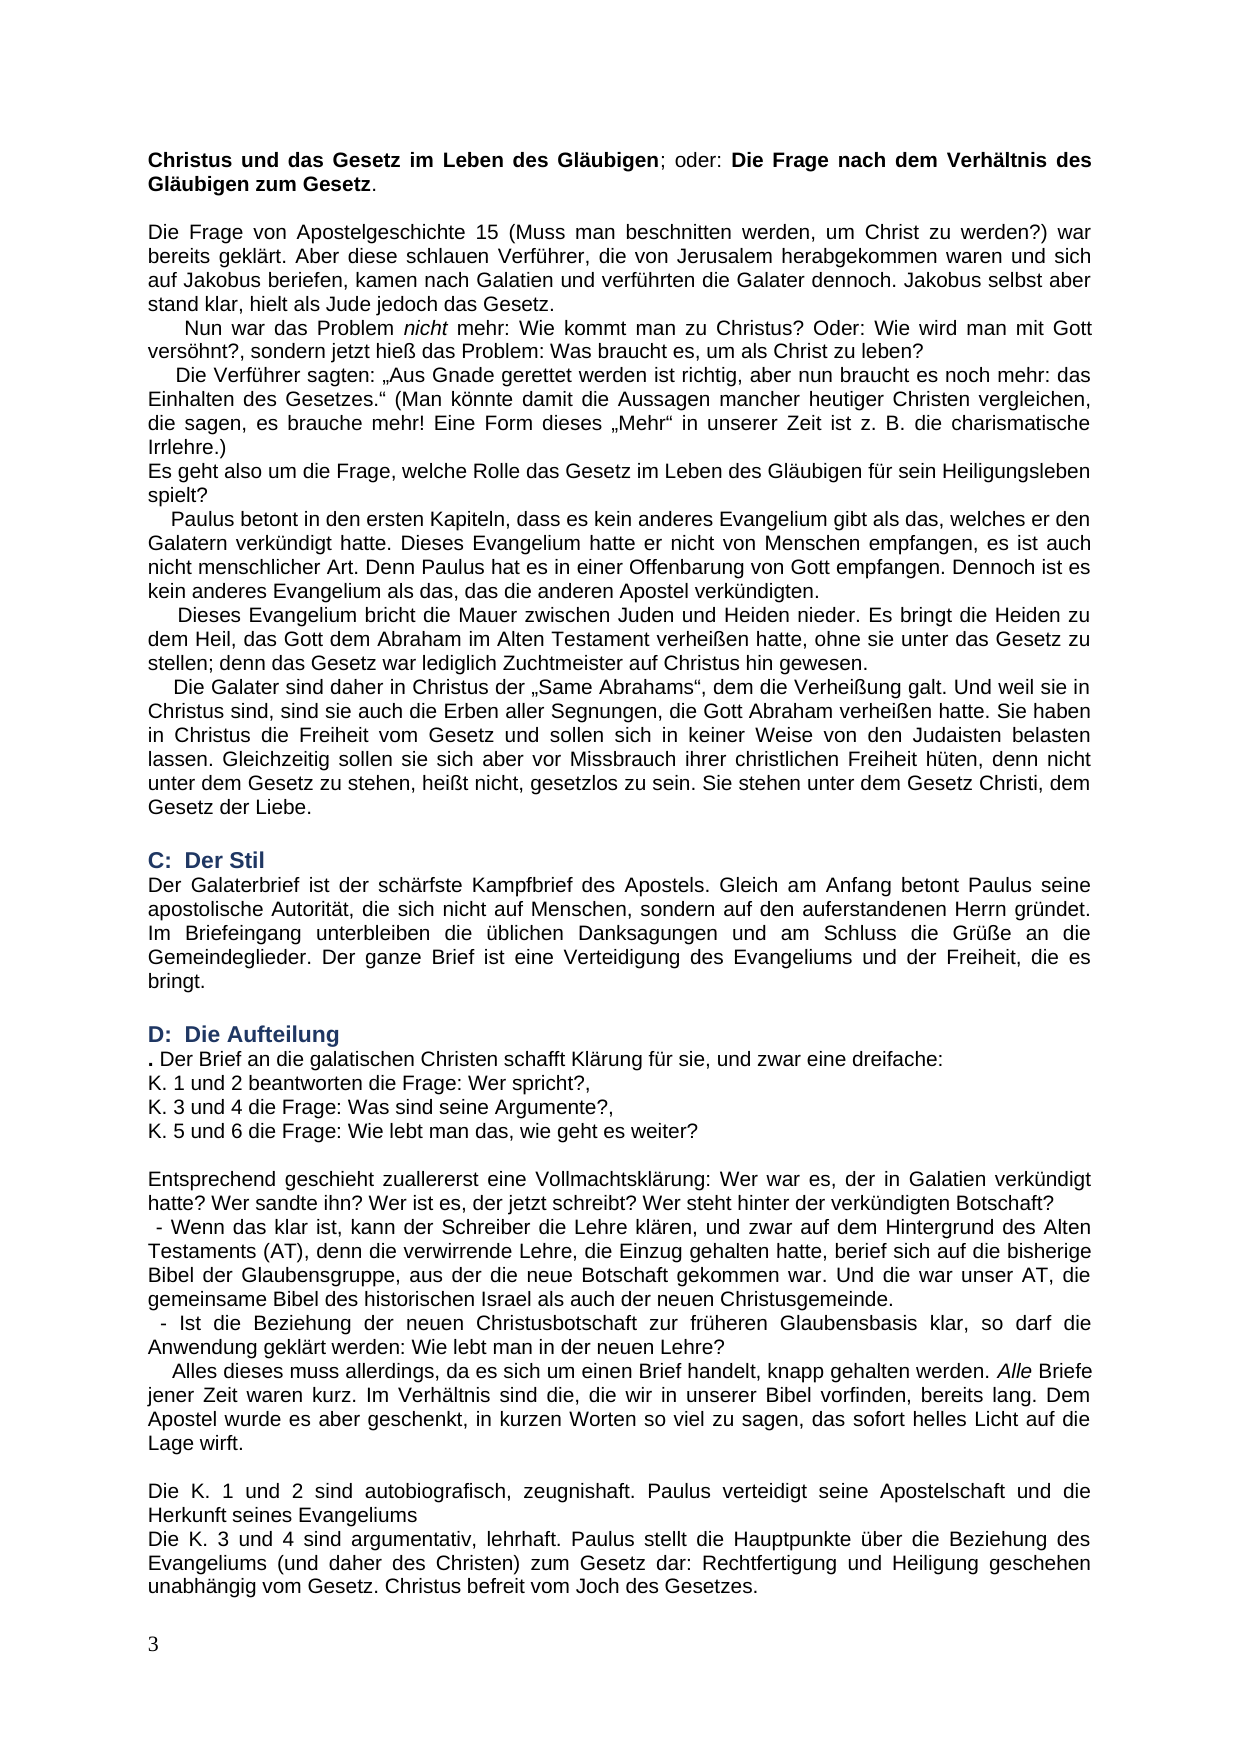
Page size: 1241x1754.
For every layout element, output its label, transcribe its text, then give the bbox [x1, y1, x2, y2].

text - Ist die Beziehung der neuen Christusbotschaft zur früheren Glaubensbasis klar, so darf die Anwendung geklärt werden: Wie lebt man in der neuen Lehre? [148, 1311, 1093, 1359]
text Die Galater sind daher in Christus der „Same Abrahams“, dem die Verheißung galt. Und weil sie in Christus sind, sind sie auch die Erben aller Segnungen, die Gott Abraham verheißen hatte. Sie haben in Christus die Freiheit vom Gesetz und sollen sich in keiner Weise von den Judaisten belasten lassen. Gleichzeitig sollen sie sich aber vor Missbrauch ihrer christlichen Freiheit hüten, denn nicht unter dem Gesetz zu stehen, heißt nicht, gesetzlos zu sein. Sie stehen unter dem Gesetz Christi, dem Gesetz der Liebe. [148, 675, 1093, 818]
text K. 3 und 4 die Frage: Was sind seine Argumente?, [148, 1095, 1093, 1119]
text Der Galaterbrief ist der schärfste Kampfbrief des Apostels. Gleich am Anfang betont Paulus seine apostolische Autorität, die sich nicht auf Menschen, sondern auf den auferstandenen Herrn gründet. Im Briefeingang unterbleiben die üblichen Danksagungen und am Schluss die Grüße an die Gemeindeglieder. Der ganze Brief ist eine Verteidigung des Evangeliums und der Freiheit, die es bringt. [148, 873, 1093, 993]
text Entsprechend geschieht zuallererst eine Vollmachtsklärung: Wer war es, der in Galatien verkündigt hatte? Wer sandte ihn? Wer ist es, der jetzt schreibt? Wer steht hinter der verkündigten Botschaft? [148, 1167, 1093, 1215]
text K. 1 und 2 beantworten die Frage: Wer spricht?, [148, 1071, 1093, 1095]
text Nun war das Problem nicht mehr: Wie kommt man zu Christus? Oder: Wie wird man mit Gott versöhnt?, sondern jetzt hieß das Problem: Was braucht es, um als Christ zu leben? [148, 315, 1093, 363]
text Alles dieses muss allerdings, da es sich um einen Brief handelt, knapp gehalten werden. Alle Briefe jener Zeit waren kurz. Im Verhältnis sind die, die wir in unserer Bibel vorfinden, bereits lang. Dem Apostel wurde es aber geschenkt, in kurzen Worten so viel zu sagen, das sofort helles Licht auf die Lage wirft. [148, 1359, 1093, 1454]
text Die Verführer sagten: „Aus Gnade gerettet werden ist richtig, aber nun braucht es noch mehr: das Einhalten des Gesetzes.“ (Man könnte damit die Aussagen mancher heutiger Christen vergleichen, die sagen, es brauche mehr! Eine Form dieses „Mehr“ in unserer Zeit ist z. B. die charismatische Irrlehre.) [148, 363, 1093, 459]
text Die K. 3 und 4 sind argumentativ, lehrhaft. Paulus stellt die Hauptpunkte über die Beziehung des Evangeliums (und daher des Christen) zum Gesetz dar: Rechtfertigung und Heiligung geschehen unabhängig vom Gesetz. Christus befreit vom Joch des Gesetzes. [148, 1526, 1093, 1598]
text Christus und das Gesetz im Leben des Gläubigen; oder: Die Frage nach dem Verhältnis des Gläubigen zum Gesetz. [148, 148, 1093, 196]
text Es geht also um die Frage, welche Rolle das Gesetz im Leben des Gläubigen für sein Heiligungsleben spielt? [148, 459, 1093, 507]
text Die Frage von Apostelgeschichte 15 (Muss man beschnitten werden, um Christ zu werden?) war bereits geklärt. Aber diese schlauen Verführer, die von Jerusalem herabgekommen waren und sich auf Jakobus beriefen, kamen nach Galatien und verführten die Galater dennoch. Jakobus selbst aber stand klar, hielt als Jude jedoch das Gesetz. [148, 219, 1093, 315]
text . Der Brief an die galatischen Christen schafft Klärung für sie, und zwar eine dreifache: [148, 1047, 1093, 1071]
text Die K. 1 und 2 sind autobiografisch, zeugnishaft. Paulus verteidigt seine Apostelschaft und die Herkunft seines Evangeliums [148, 1478, 1093, 1526]
text - Wenn das klar ist, kann der Schreiber die Lehre klären, und zwar auf dem Hintergrund des Alten Testaments (AT), denn die verwirrende Lehre, die Einzug gehalten hatte, berief sich auf die bisherige Bibel der Glaubensgruppe, aus der die neue Botschaft gekommen war. Und die war unser AT, die gemeinsame Bibel des historischen Israel als auch der neuen Christusgemeinde. [148, 1215, 1093, 1311]
subtitle C: Der Stil [148, 847, 1093, 873]
text K. 5 und 6 die Frage: Wie lebt man das, wie geht es weiter? [148, 1119, 1093, 1143]
text Paulus betont in den ersten Kapiteln, dass es kein anderes Evangelium gibt als das, welches er den Galatern verkündigt hatte. Dieses Evangelium hatte er nicht von Menschen empfangen, es ist auch nicht menschlicher Art. Denn Paulus hat es in einer Offenbarung von Gott empfangen. Dennoch ist es kein anderes Evangelium als das, das die anderen Apostel verkündigten. [148, 507, 1093, 603]
subtitle D: Die Aufteilung [148, 1021, 1093, 1047]
text Dieses Evangelium bricht die Mauer zwischen Juden und Heiden nieder. Es bringt die Heiden zu dem Heil, das Gott dem Abraham im Alten Testament verheißen hatte, ohne sie unter das Gesetz zu stellen; denn das Gesetz war lediglich Zuchtmeister auf Christus hin gewesen. [148, 603, 1093, 675]
